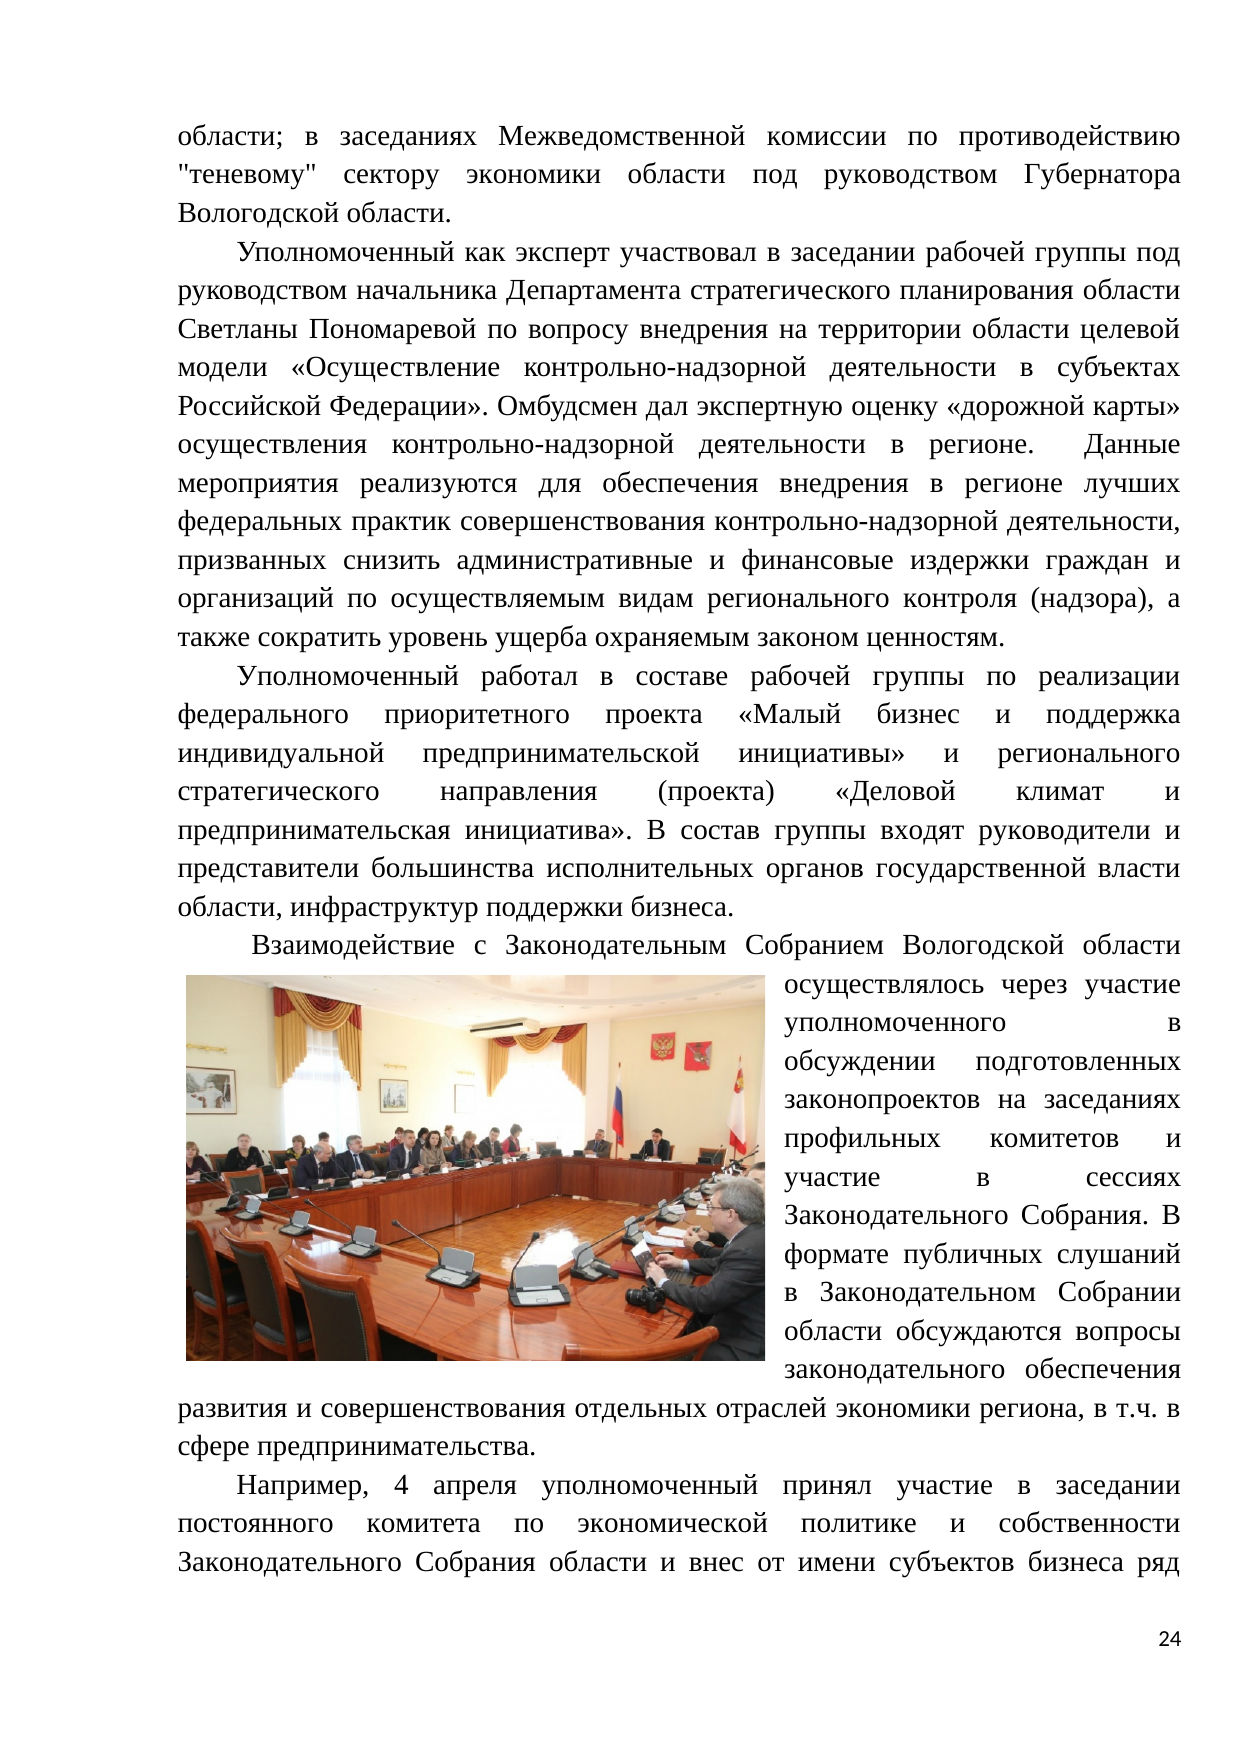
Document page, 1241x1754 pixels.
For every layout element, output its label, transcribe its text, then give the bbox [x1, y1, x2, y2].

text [177, 1467, 1181, 1578]
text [177, 118, 1181, 229]
text Уполномоченный как эксперт участвовал в заседании рабочей группы под руководством начальника Департамента стратегического планирования области Светланы Пономаревой по вопросу внедрения на территории области целевой модели «Осуществление контрольно-надзорной деятельности в субъектах Российской Федерации». Омбудсмен дал экспертную оценку «дорожной карты» осуществления контрольно-надзорной деятельности в регионе. Данные мероприятия реализуются для обеспечения внедрения в регионе лучших федеральных практик совершенствования контрольно-надзорной деятельности, призванных снизить административные и финансовые издержки граждан и организаций по осуществляемым видам регионального контроля (надзора), а также сократить уровень ущерба охраняемым законом ценностям. [177, 234, 1181, 653]
text Уполномоченный работал в составе рабочей группы по реализации федерального приоритетного проекта «Малый бизнес и поддержка индивидуальной предпринимательской инициативы» и регионального стратегического направления (проекта) «Деловой климат и предпринимательская инициатива». В состав группы входят руководители и представители большинства исполнительных органов государственной власти области, инфраструктур поддержки бизнеса. [177, 658, 1181, 922]
picture [186, 975, 766, 1361]
